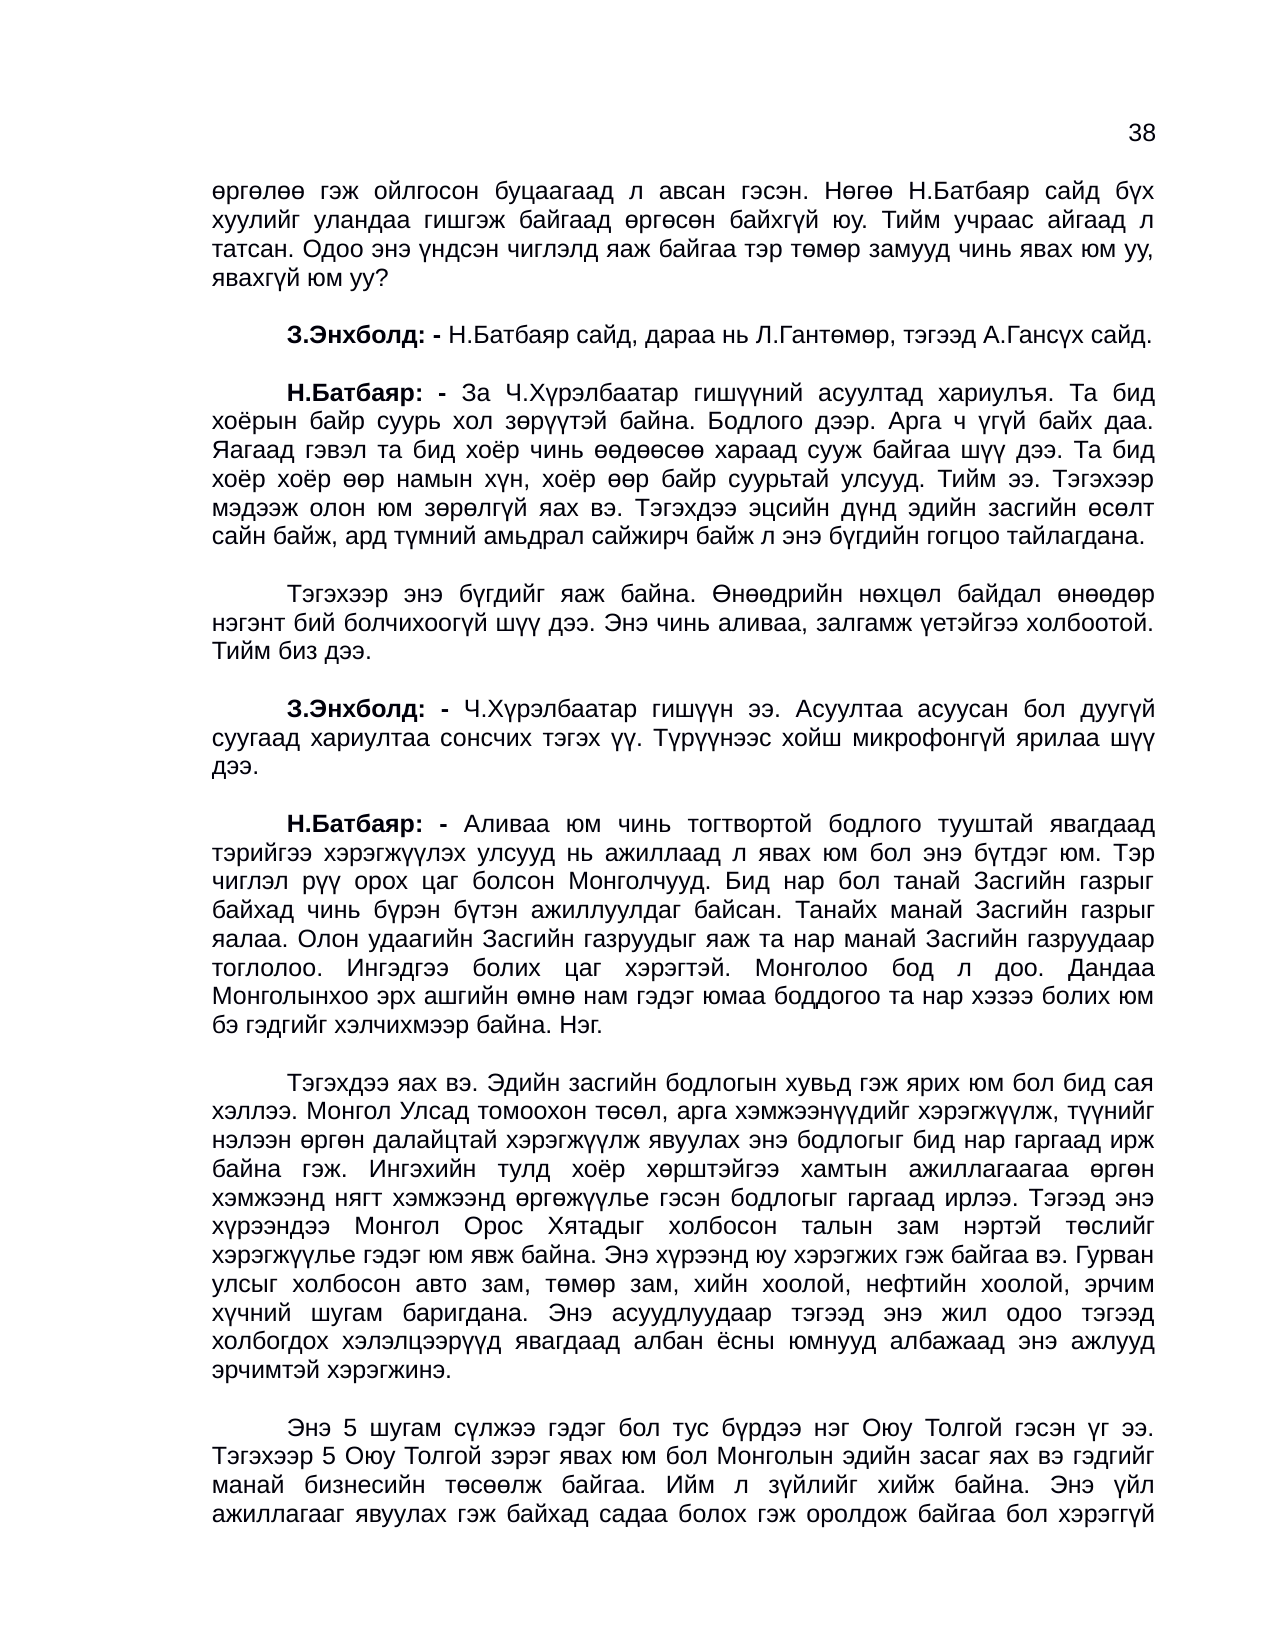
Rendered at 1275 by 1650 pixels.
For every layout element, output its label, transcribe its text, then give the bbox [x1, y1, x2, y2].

text Н.Батбаяр: - Аливаа юм чинь тогтвортой бодлого тууштай явагдаад тэрийгээ хэрэгжүүлэх улсууд нь ажиллаад л явах юм бол энэ бүтдэг юм. Тэр чиглэл рүү орох цаг болсон Монголчууд. Бид нар бол танай Засгийн газрыг байхад чинь бүрэн бүтэн ажиллуулдаг байсан. Танайх манай Засгийн газрыг яалаа. Олон удаагийн Засгийн газруудыг яаж та нар манай Засгийн газруудаар тоглолоо. Ингэдгээ болих цаг хэрэгтэй. Монголоо бод л доо. Дандаа Монголынхоо эрх ашгийн өмнө нам гэдэг юмаа боддогоо та нар хэзээ болих юм бэ гэдгийг хэлчихмээр байна. Нэг. [212, 809, 1156, 1039]
text З.Энхболд: - Н.Батбаяр сайд, дараа нь Л.Гантөмөр, тэгээд А.Гансүх сайд. [212, 320, 1156, 349]
text Тэгэхээр энэ бүгдийг яаж байна. Өнөөдрийн нөхцөл байдал өнөөдөр нэгэнт бий болчихоогүй шүү дээ. Энэ чинь аливаа, залгамж үетэйгээ холбоотой. Тийм биз дээ. [212, 579, 1156, 665]
text Тэгэхдээ яах вэ. Эдийн засгийн бодлогын хувьд гэж ярих юм бол бид сая хэллээ. Монгол Улсад томоохон төсөл, арга хэмжээнүүдийг хэрэгжүүлж, түүнийг нэлээн өргөн далайцтай хэрэгжүүлж явуулах энэ бодлогыг бид нар гаргаад ирж байна гэж. Ингэхийн тулд хоёр хөрштэйгээ хамтын ажиллагаагаа өргөн хэмжээнд нягт хэмжээнд өргөжүүлье гэсэн бодлогыг гаргаад ирлээ. Тэгээд энэ хүрээндээ Монгол Орос Хятадыг холбосон талын зам нэртэй төслийг хэрэгжүүлье гэдэг юм явж байна. Энэ хүрээнд юу хэрэгжих гэж байгаа вэ. Гурван улсыг холбосон авто зам, төмөр зам, хийн хоолой, нефтийн хоолой, эрчим хүчний шугам баригдана. Энэ асуудлуудаар тэгээд энэ жил одоо тэгээд холбогдох хэлэлцээрүүд явагдаад албан ёсны юмнууд албажаад энэ ажлууд эрчимтэй хэрэгжинэ. [212, 1068, 1156, 1384]
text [212, 176, 1156, 291]
text З.Энхболд: - Ч.Хүрэлбаатар гишүүн ээ. Асуултаа асуусан бол дуугүй суугаад хариултаа сонсчих тэгэх үү. Түрүүнээс хойш микрофонгүй ярилаа шүү дээ. [212, 694, 1156, 780]
text Н.Батбаяр: - За Ч.Хүрэлбаатар гишүүний асуултад хариулъя. Та бид хоёрын байр суурь хол зөрүүтэй байна. Бодлого дээр. Арга ч үгүй байх даа. Яагаад гэвэл та бид хоёр чинь өөдөөсөө хараад сууж байгаа шүү дээ. Та бид хоёр хоёр өөр намын хүн, хоёр өөр байр суурьтай улсууд. Тийм ээ. Тэгэхээр мэдээж олон юм зөрөлгүй яах вэ. Тэгэхдээ эцсийн дүнд эдийн засгийн өсөлт сайн байж, ард түмний амьдрал сайжирч байж л энэ бүгдийн гогцоо тайлагдана. [212, 378, 1156, 550]
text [212, 1413, 1156, 1528]
